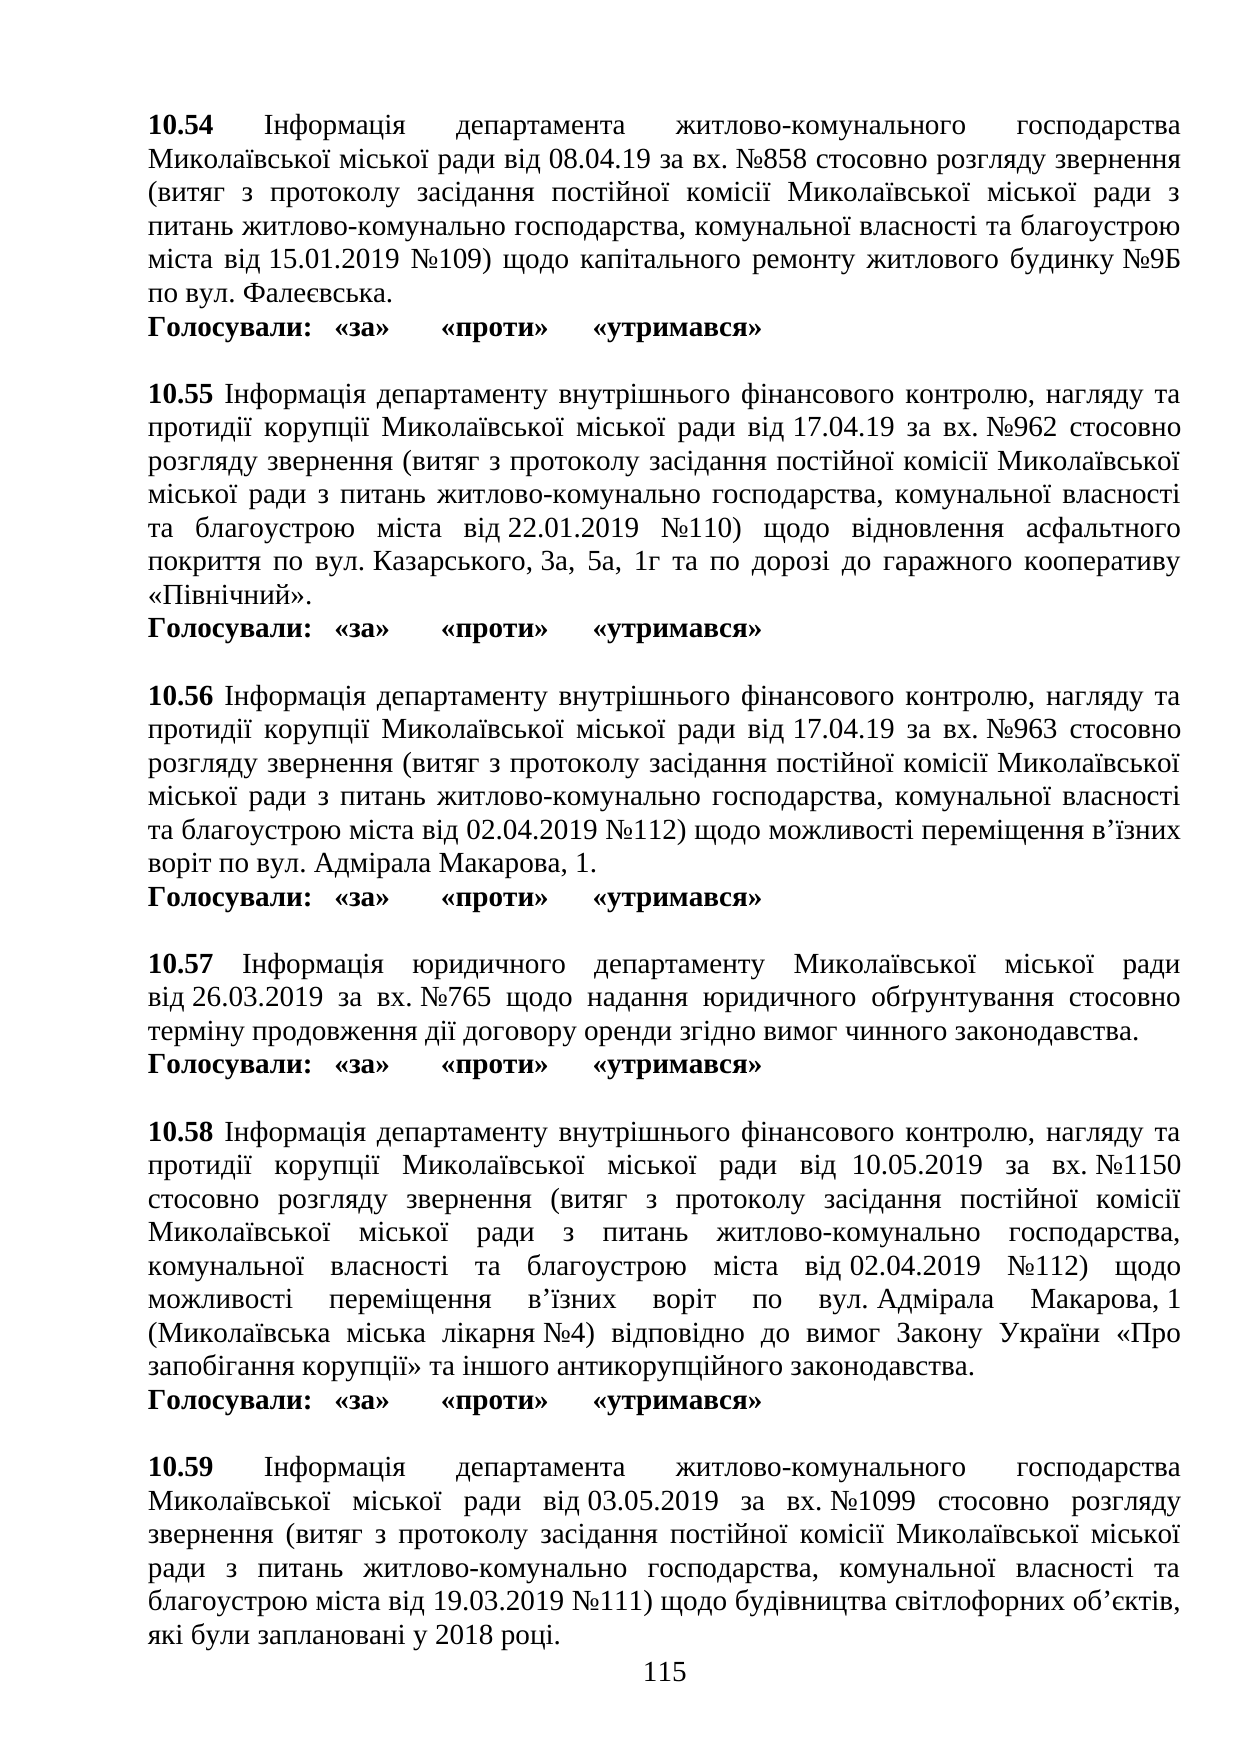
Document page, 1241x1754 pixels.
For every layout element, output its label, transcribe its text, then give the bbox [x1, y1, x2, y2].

text 10.55 Інформація департаменту внутрішнього фінансового контролю, нагляду та протидії корупції Миколаївської міської ради від 17.04.19 за вх. №962 стосовно розгляду звернення (витяг з протоколу засідання постійної комісії Миколаївської міської ради з питань житлово-комунально господарства, комунальної власності та благоустрою міста від 22.01.2019 №110) щодо відновлення асфальтного покриття по вул. Казарського, 3а, 5а, 1г та по дорозі до гаражного кооперативу «Північний». [148, 376, 1181, 611]
text Голосували: «за» «проти» «утримався» [148, 611, 1181, 644]
text Голосували: «за» «проти» «утримався» [148, 309, 1181, 342]
text 10.59 Інформація департамента житлово-комунального господарства Миколаївської міської ради від 03.05.2019 за вх. №1099 стосовно розгляду звернення (витяг з протоколу засідання постійної комісії Миколаївської міської ради з питань житлово-комунально господарства, комунальної власності та благоустрою міста від 19.03.2019 №111) щодо будівництва світлофорних об’єктів, які були заплановані у 2018 році. [148, 1449, 1181, 1650]
text 10.54 Інформація департамента житлово-комунального господарства Миколаївської міської ради від 08.04.19 за вх. №858 стосовно розгляду звернення (витяг з протоколу засідання постійної комісії Миколаївської міської ради з питань житлово-комунально господарства, комунальної власності та благоустрою міста від 15.01.2019 №109) щодо капітального ремонту житлового будинку №9Б по вул. Фалеєвська. [148, 107, 1181, 309]
text Голосували: «за» «проти» «утримався» [148, 879, 1181, 912]
text 10.58 Інформація департаменту внутрішнього фінансового контролю, нагляду та протидії корупції Миколаївської міської ради від 10.05.2019 за вх. №1150 стосовно розгляду звернення (витяг з протоколу засідання постійної комісії Миколаївської міської ради з питань житлово-комунально господарства, комунальної власності та благоустрою міста від 02.04.2019 №112) щодо можливості переміщення в’їзних воріт по вул. Адмірала Макарова, 1 (Миколаївська міська лікарня №4) відповідно до вимог Закону України «Про запобігання корупції» та іншого антикорупційного законодавства. [148, 1114, 1181, 1382]
text Голосували: «за» «проти» «утримався» [148, 1382, 1181, 1416]
text 10.56 Інформація департаменту внутрішнього фінансового контролю, нагляду та протидії корупції Миколаївської міської ради від 17.04.19 за вх. №963 стосовно розгляду звернення (витяг з протоколу засідання постійної комісії Миколаївської міської ради з питань житлово-комунально господарства, комунальної власності та благоустрою міста від 02.04.2019 №112) щодо можливості переміщення в’їзних воріт по вул. Адмірала Макарова, 1. [148, 678, 1181, 879]
text 10.57 Інформація юридичного департаменту Миколаївської міської ради від 26.03.2019 за вх. №765 щодо надання юридичного обґрунтування стосовно терміну продовження дії договору оренди згідно вимог чинного законодавства. [148, 946, 1181, 1047]
text Голосували: «за» «проти» «утримався» [148, 1047, 1181, 1080]
